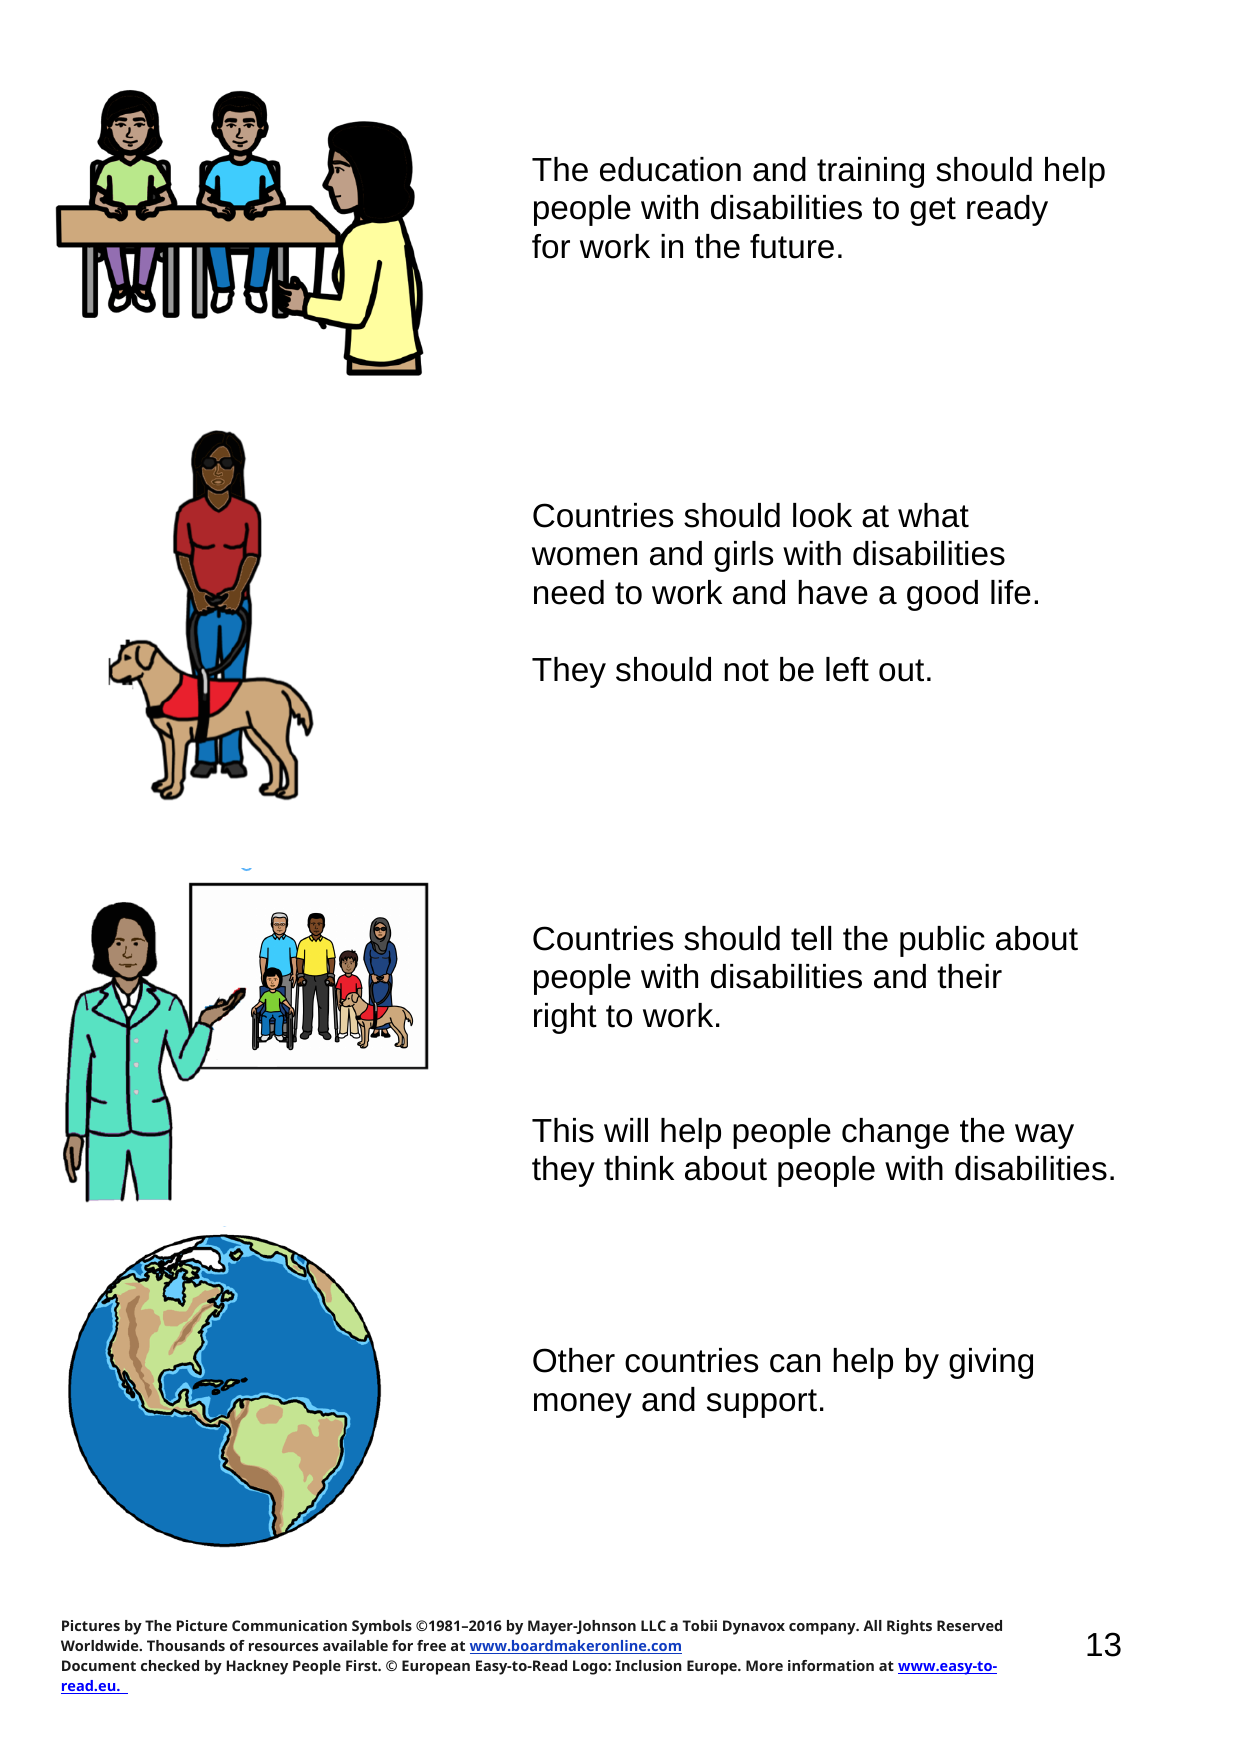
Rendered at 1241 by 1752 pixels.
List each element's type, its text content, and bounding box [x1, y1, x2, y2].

picture [83, 403, 320, 810]
picture [46, 868, 451, 1205]
picture [46, 53, 450, 378]
text Countries should tell the public about people with disabilities and their right to work. [532, 919, 1122, 1034]
text They should not be left out. [532, 650, 1122, 688]
text The education and training should help people with disabilities to get ready for work in the future. [532, 150, 1122, 265]
text Other countries can help by giving money and support. [532, 1342, 1122, 1418]
text This will help people change the way they think about people with disabilities. [532, 1111, 1122, 1188]
picture [40, 1226, 402, 1552]
text women and girls with disabilities need to work and have a good life. [532, 534, 1122, 611]
text Countries should look at what [532, 496, 1122, 534]
